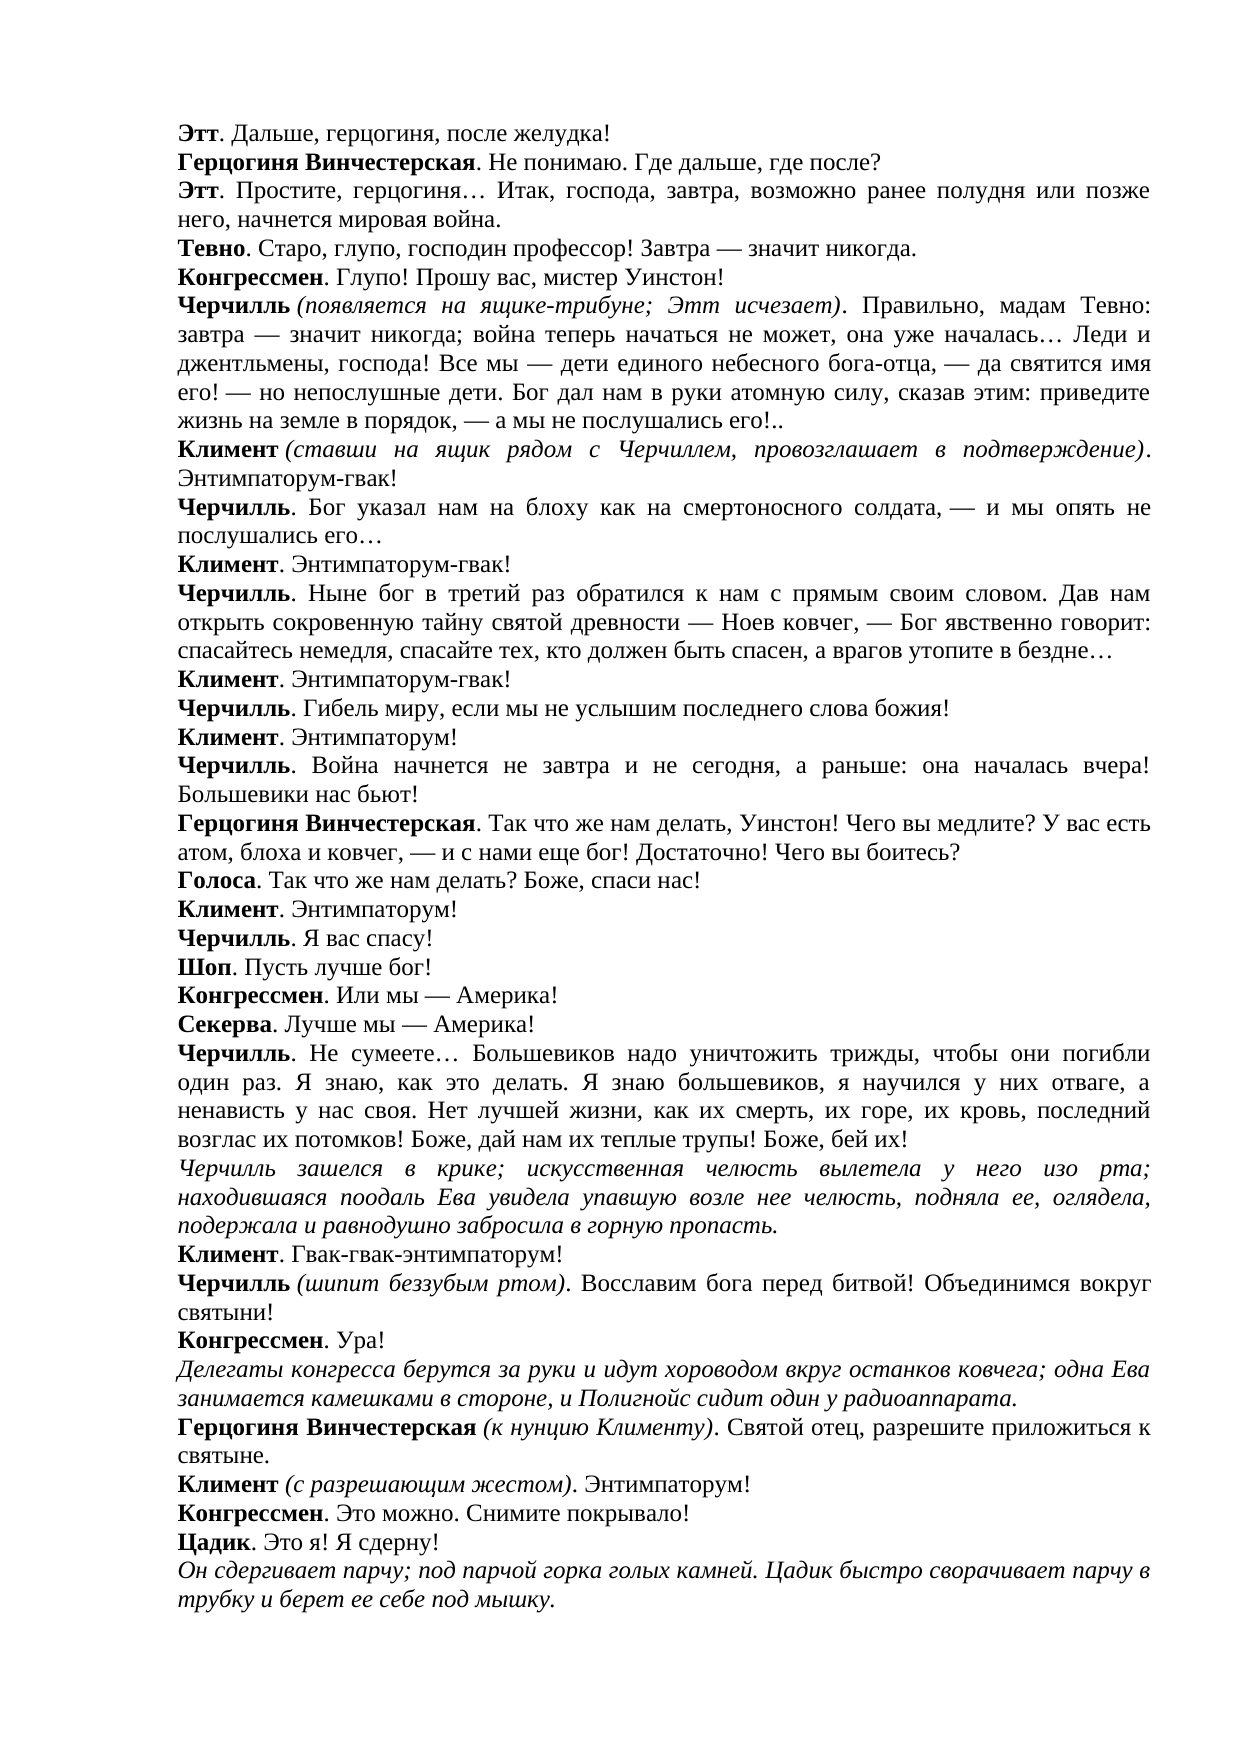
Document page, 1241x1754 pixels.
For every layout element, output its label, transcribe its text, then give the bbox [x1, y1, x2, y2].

text Черчилль. Бог указал нам на блоху как на смертоносного солдата, — и мы опять не послушались его… [177, 492, 1152, 549]
text Климент. Энтимпаторум! [177, 894, 1152, 923]
text Шоп. Пусть лучше бог! [177, 952, 1152, 981]
text Этт. Простите, герцогиня… Итак, господа, завтра, возможно ранее полудня или позже него, начнется мировая война. [177, 176, 1152, 233]
text Черчилль. Гибель миру, если мы не услышим последнего слова божия! [177, 693, 1152, 722]
text Герцогиня Винчестерская (к нунцию Клименту). Святой отец, разрешите приложиться к святыне. [177, 1412, 1152, 1469]
text Климент. Энтимпаторум-гвак! [177, 664, 1152, 693]
text Герцогиня Винчестерская. Не понимаю. Где дальше, где после? [177, 147, 1152, 176]
text Тевно. Старо, глупо, господин профессор! Завтра — значит никогда. [177, 233, 1152, 262]
text Черчилль. Не сумеете… Большевиков надо уничтожить трижды, чтобы они погибли один раз. Я знаю, как это делать. Я знаю большевиков, я научился у них отваге, а ненависть у нас своя. Нет лучшей жизни, как их смерть, их горе, их кровь, последний возглас их потомков! Боже, дай нам их теплые трупы! Боже, бей их! [177, 1038, 1152, 1153]
text Голоса. Так что же нам делать? Боже, спаси нас! [177, 866, 1152, 894]
text Климент. Энтимпаторум-гвак! [177, 549, 1152, 578]
text Климент (с разрешающим жестом). Энтимпаторум! [177, 1469, 1152, 1498]
text Конгрессмен. Глупо! Прошу вас, мистер Уинстон! [177, 262, 1152, 291]
text Делегаты конгресса берутся за руки и идут хороводом вкруг останков ковчега; одна Ева занимается камешками в стороне, и Полигнойс сидит один у радиоаппарата. [177, 1354, 1152, 1412]
text Конгрессмен. Или мы — Америка! [177, 981, 1152, 1009]
text Черчилль. Война начнется не завтра и не сегодня, а раньше: она началась вчера! Большевики нас бьют! [177, 751, 1152, 808]
text Климент (ставши на ящик рядом с Черчиллем, провозглашает в подтверждение). Энтимпаторум-гвак! [177, 434, 1152, 492]
text Герцогиня Винчестерская. Так что же нам делать, Уинстон! Чего вы медлите? У вас есть атом, блоха и ковчег, — и с нами еще бог! Достаточно! Чего вы боитесь? [177, 808, 1152, 866]
text Черчилль. Ныне бог в третий раз обратился к нам с прямым своим словом. Дав нам открыть сокровенную тайну святой древности — Ноев ковчег, — Бог явственно говорит: спасайтесь немедля, спасайте тех, кто должен быть спасен, а врагов утопите в бездне… [177, 578, 1152, 664]
text Цадик. Это я! Я сдерну! [177, 1527, 1152, 1556]
text Климент. Энтимпаторум! [177, 722, 1152, 751]
text Черчилль (появляется на ящике-трибуне; Этт исчезает). Правильно, мадам Тевно: завтра — значит никогда; война теперь начаться не может, она уже началась… Леди и джентльмены, господа! Все мы — дети единого небесного бога-отца, — да святится имя его! — но непослушные дети. Бог дал нам в руки атомную силу, сказав этим: приведите жизнь на земле в порядок, — а мы не послушались его!.. [177, 291, 1152, 434]
text Секерва. Лучше мы — Америка! [177, 1009, 1152, 1038]
text Конгрессмен. Это можно. Снимите покрывало! [177, 1498, 1152, 1527]
text Черчилль (шипит беззубым ртом). Восславим бога перед битвой! Объединимся вокруг святыни! [177, 1268, 1152, 1326]
text Он сдергивает парчу; под парчой горка голых камней. Цадик быстро сворачивает парчу в трубку и берет ее себе под мышку. [177, 1556, 1152, 1613]
text Климент. Гвак-гвак-энтимпаторум! [177, 1239, 1152, 1268]
text Конгрессмен. Ура! [177, 1326, 1152, 1354]
text Черчилль. Я вас спасу! [177, 923, 1152, 952]
text Черчилль зашелся в крике; искусственная челюсть вылетела у него изо рта; находившаяся поодаль Ева увидела упавшую возле нее челюсть, подняла ее, оглядела, подержала и равнодушно забросила в горную пропасть. [177, 1153, 1152, 1239]
text Этт. Дальше, герцогиня, после желудка! [177, 118, 1152, 147]
